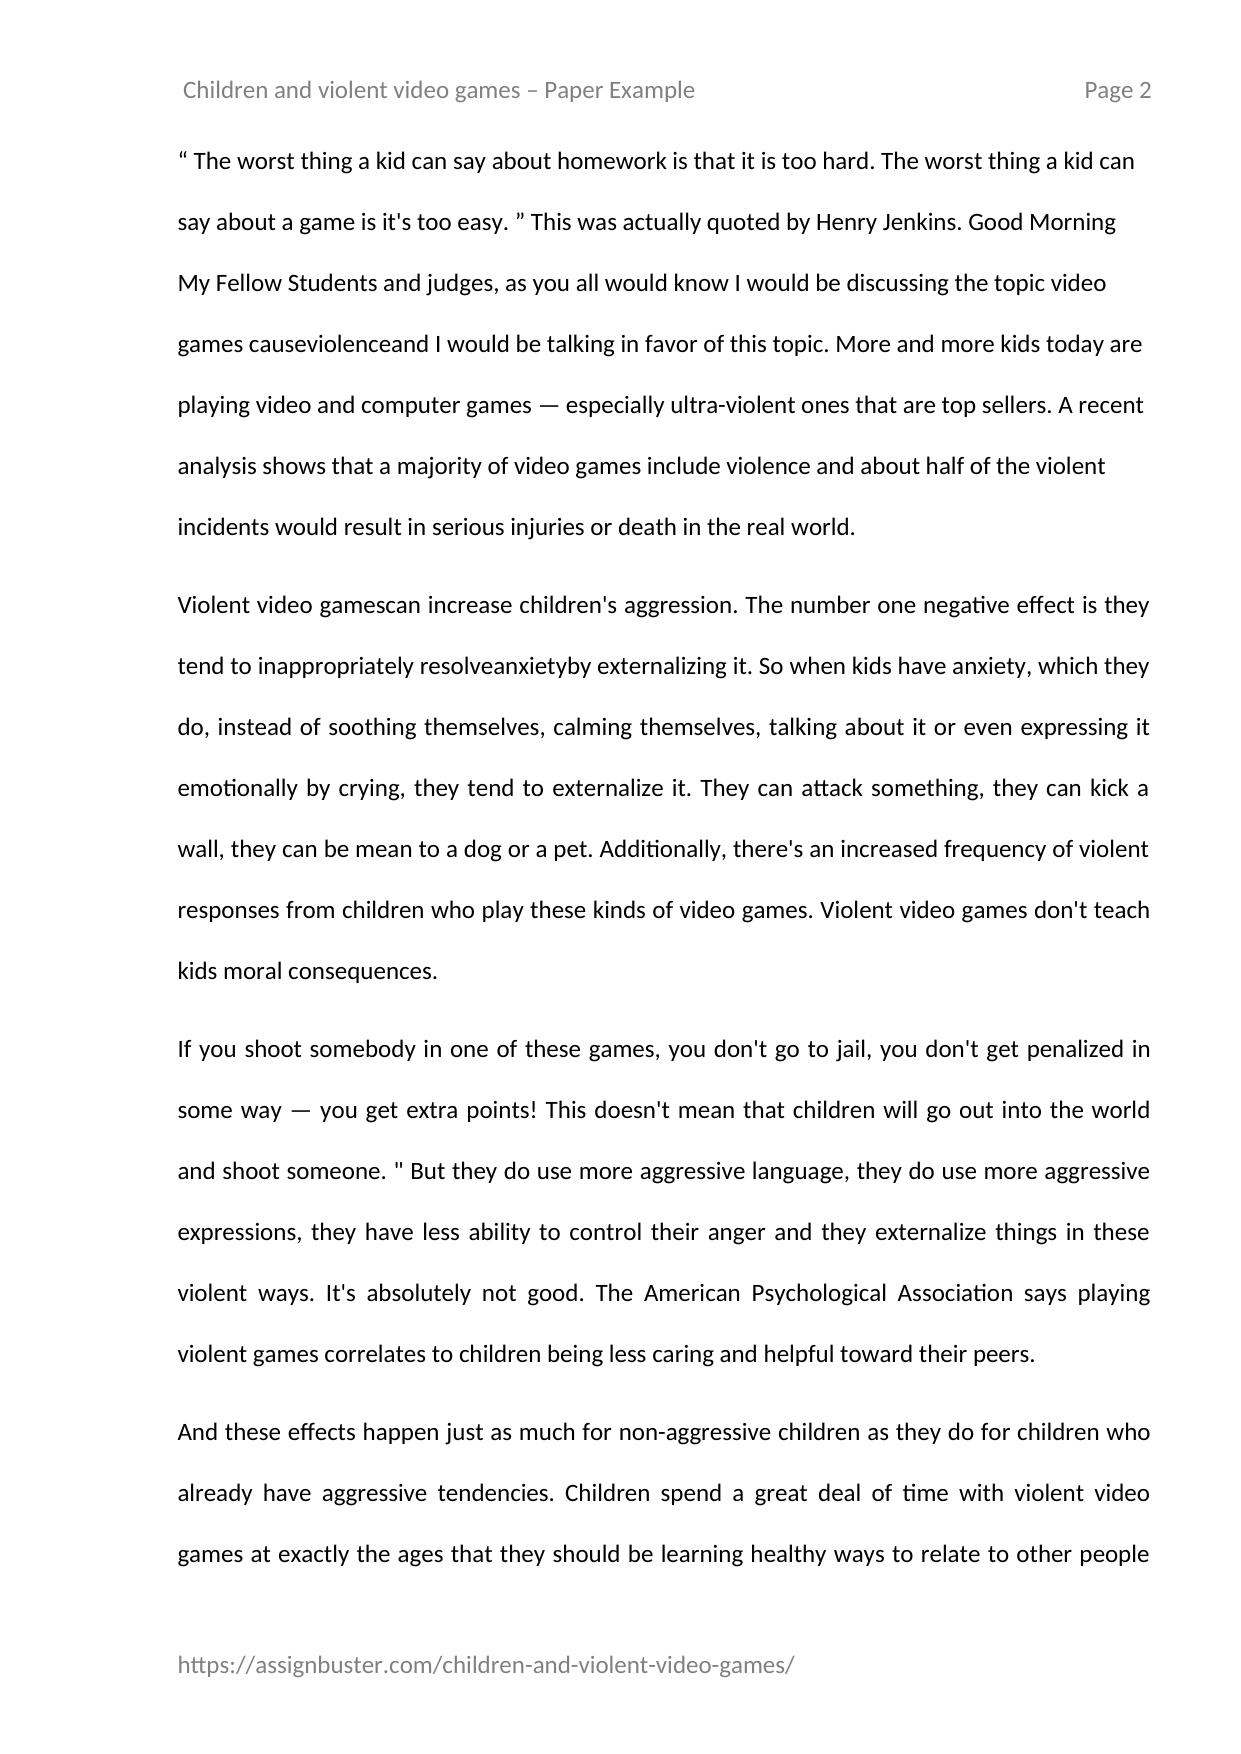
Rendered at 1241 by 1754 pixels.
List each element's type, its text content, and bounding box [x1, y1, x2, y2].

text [177, 1416, 1152, 1568]
text Violent video gamescan increase children's aggression. The number one negative effect is they tend to inappropriately resolveanxietyby externalizing it. So when kids have anxiety, which they do, instead of soothing themselves, calming themselves, talking about it or even expressing it emotionally by crying, they tend to externalize it. They can attack something, they can kick a wall, they can be mean to a dog or a pet. Additionally, there's an increased frequency of violent responses from children who play these kinds of video games. Violent video games don't teach kids moral consequences. [177, 589, 1152, 986]
text If you shoot somebody in one of these games, you don't go to jail, you don't get penalized in some way — you get extra points! This doesn't mean that children will go out into the world and shoot someone. " But they do use more aggressive language, they do use more aggressive expressions, they have less ability to control their anger and they externalize things in these violent ways. It's absolutely not good. The American Psychological Association says playing violent games correlates to children being less caring and helpful toward their peers. [177, 1033, 1152, 1369]
text “ The worst thing a kid can say about homework is that it is too hard. The worst thing a kid can say about a game is it's too easy. ” This was actually quoted by Henry Jenkins. Good Morning My Fellow Students and judges, as you all would know I would be discussing the topic video games causeviolenceand I would be talking in favor of this topic. More and more kids today are playing video and computer games — especially ultra-violent ones that are top sellers. A recent analysis shows that a majority of video games include violence and about half of the violent incidents would result in serious injuries or death in the real world. [177, 145, 1152, 542]
